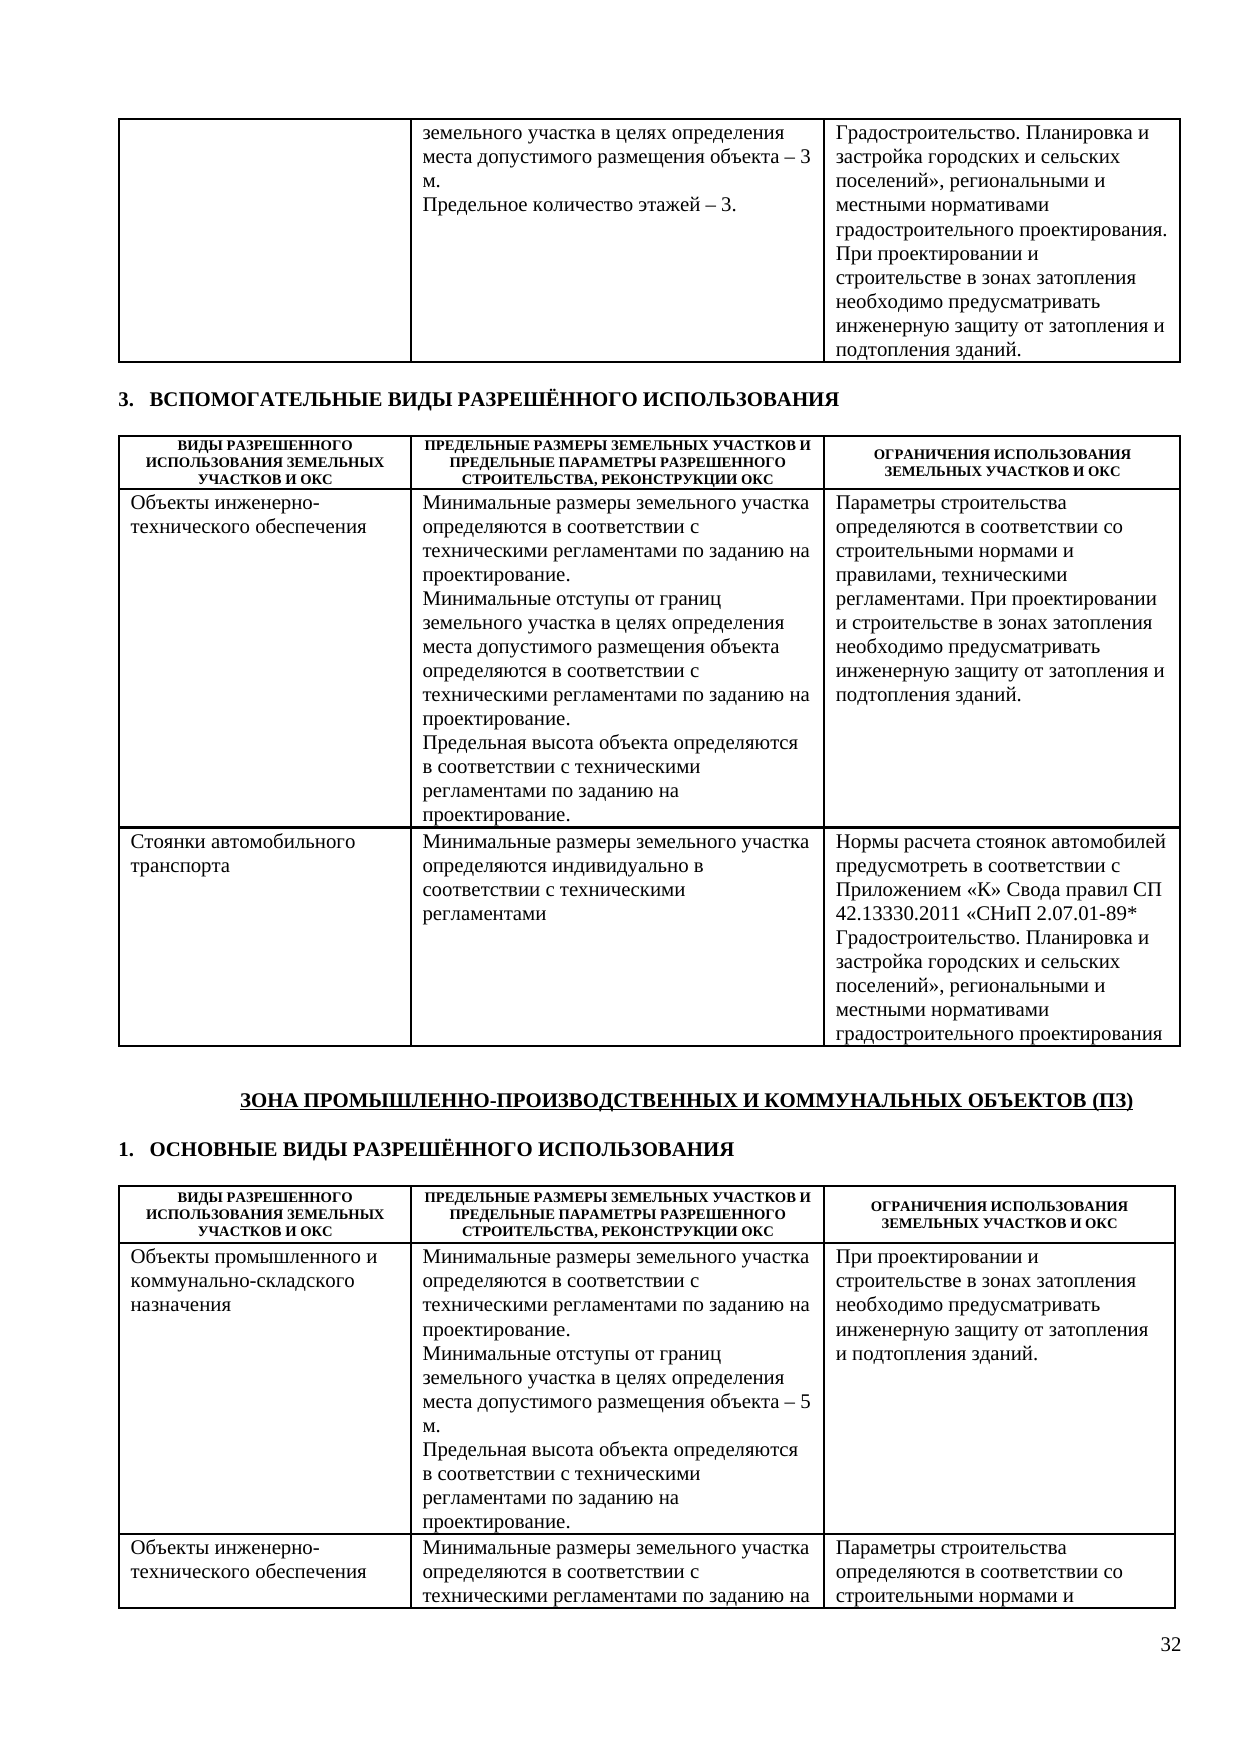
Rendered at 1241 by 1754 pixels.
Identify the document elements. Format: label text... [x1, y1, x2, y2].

table_cell Объекты промышленного и коммунально-складского назначения [120, 1244, 410, 1533]
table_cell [825, 1535, 1174, 1607]
text 3. ВСПОМОГАТЕЛЬНЫЕ ВИДЫ РАЗРЕШЁННОГО ИСПОЛЬЗОВАНИЯ [118, 387, 1181, 411]
table_cell Объекты инженерно-технического обеспечения [120, 490, 410, 826]
table_cell Минимальные размеры земельного участка определяются индивидуально в соответствии с техническими регламентами [412, 829, 823, 1045]
table_header ОГРАНИЧЕНИЯ ИСПОЛЬЗОВАНИЯ ЗЕМЕЛЬНЫХ УЧАСТКОВ И ОКС [825, 437, 1179, 487]
text 1. ОСНОВНЫЕ ВИДЫ РАЗРЕШЁННОГО ИСПОЛЬЗОВАНИЯ [118, 1137, 1181, 1161]
table_header ВИДЫ РАЗРЕШЕННОГО ИСПОЛЬЗОВАНИЯ ЗЕМЕЛЬНЫХ УЧАСТКОВ И ОКС [120, 437, 410, 487]
table_cell Стоянки автомобильного транспорта [120, 829, 410, 1045]
table_cell Минимальные размеры земельного участка определяются в соответствии с техническими регламентами по заданию на проектирование. Минимальные отступы от границ земельного участка в целях определения места допустимого размещения объекта – 5 м. Предельная высота объекта определяются в соответствии с техническими регламентами по заданию на проектирование. [412, 1244, 823, 1533]
table_cell При проектировании и строительстве в зонах затопления необходимо предусматривать инженерную защиту от затопления и подтопления зданий. [825, 1244, 1174, 1533]
table_header ОГРАНИЧЕНИЯ ИСПОЛЬЗОВАНИЯ ЗЕМЕЛЬНЫХ УЧАСТКОВ И ОКС [825, 1187, 1174, 1242]
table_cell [120, 120, 410, 361]
table_header ВИДЫ РАЗРЕШЕННОГО ИСПОЛЬЗОВАНИЯ ЗЕМЕЛЬНЫХ УЧАСТКОВ И ОКС [120, 1187, 410, 1242]
table_header ПРЕДЕЛЬНЫЕ РАЗМЕРЫ ЗЕМЕЛЬНЫХ УЧАСТКОВ И ПРЕДЕЛЬНЫЕ ПАРАМЕТРЫ РАЗРЕШЕННОГО СТРОИТЕЛЬСТВА, РЕКОНСТРУКЦИИ ОКС [412, 437, 823, 487]
table_header ПРЕДЕЛЬНЫЕ РАЗМЕРЫ ЗЕМЕЛЬНЫХ УЧАСТКОВ И ПРЕДЕЛЬНЫЕ ПАРАМЕТРЫ РАЗРЕШЕННОГО СТРОИТЕЛЬСТВА, РЕКОНСТРУКЦИИ ОКС [412, 1187, 823, 1242]
text ЗОНА ПРОМЫШЛЕННО-ПРОИЗВОДСТВЕННЫХ И КОММУНАЛЬНЫХ ОБЪЕКТОВ (ПЗ) [118, 1088, 1181, 1112]
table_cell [412, 1535, 823, 1607]
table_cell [120, 1535, 410, 1607]
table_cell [412, 120, 823, 361]
table_cell Нормы расчета стоянок автомобилей предусмотреть в соответствии с Приложением «К» Свода правил СП 42.13330.2011 «СНиП 2.07.01-89* Градостроительство. Планировка и застройка городских и сельских поселений», региональными и местными нормативами градостроительного проектирования [825, 829, 1179, 1045]
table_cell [825, 120, 1179, 361]
